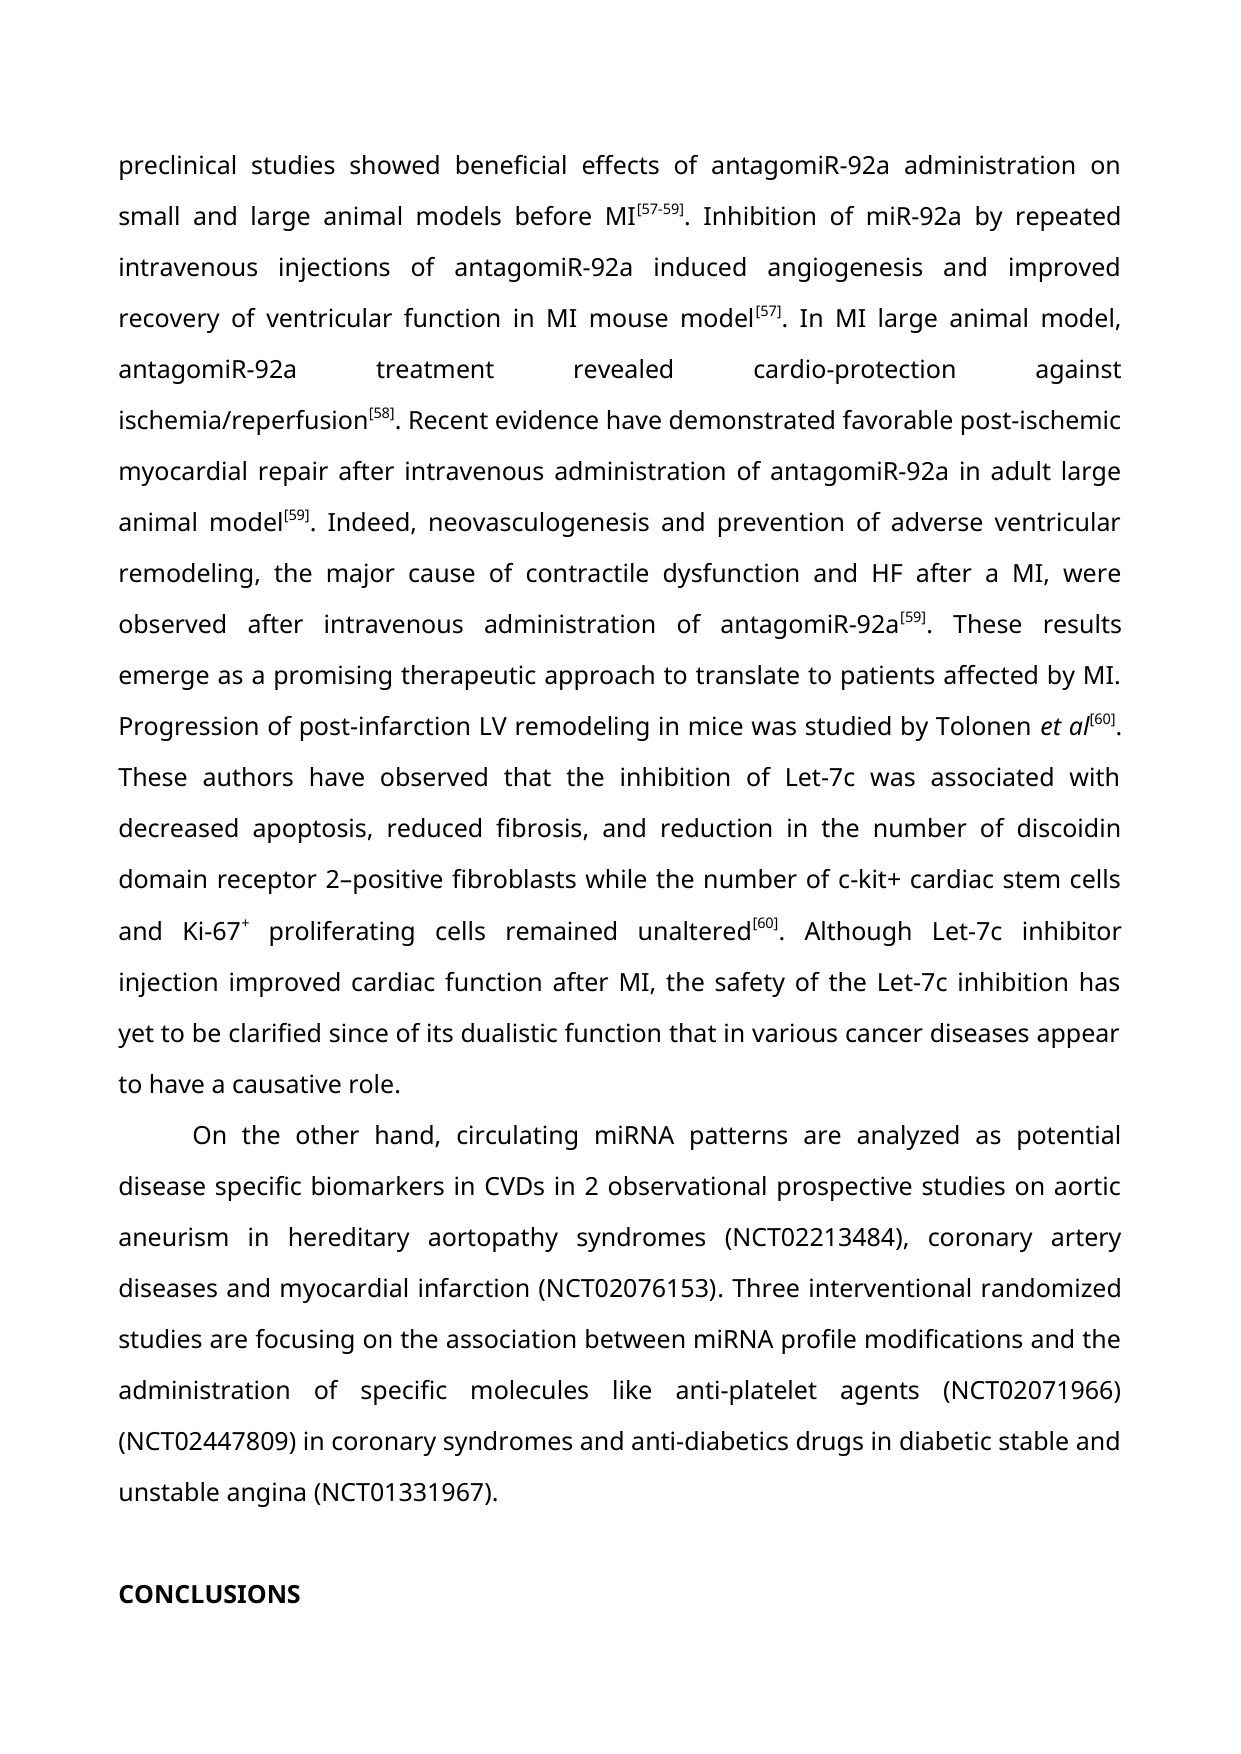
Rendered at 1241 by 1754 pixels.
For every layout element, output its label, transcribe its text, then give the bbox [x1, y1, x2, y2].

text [118, 148, 1122, 1100]
text CONCLUSIONS [118, 1577, 1122, 1611]
text On the other hand, circulating miRNA patterns are analyzed as potential disease specific biomarkers in CVDs in 2 observational prospective studies on aortic aneurism in hereditary aortopathy syndromes (NCT02213484), coronary artery diseases and myocardial infarction (NCT02076153). Three interventional randomized studies are focusing on the association between miRNA profile modifications and the administration of specific molecules like anti-platelet agents (NCT02071966) (NCT02447809) in coronary syndromes and anti-diabetics drugs in diabetic stable and unstable angina (NCT01331967). [118, 1117, 1122, 1509]
